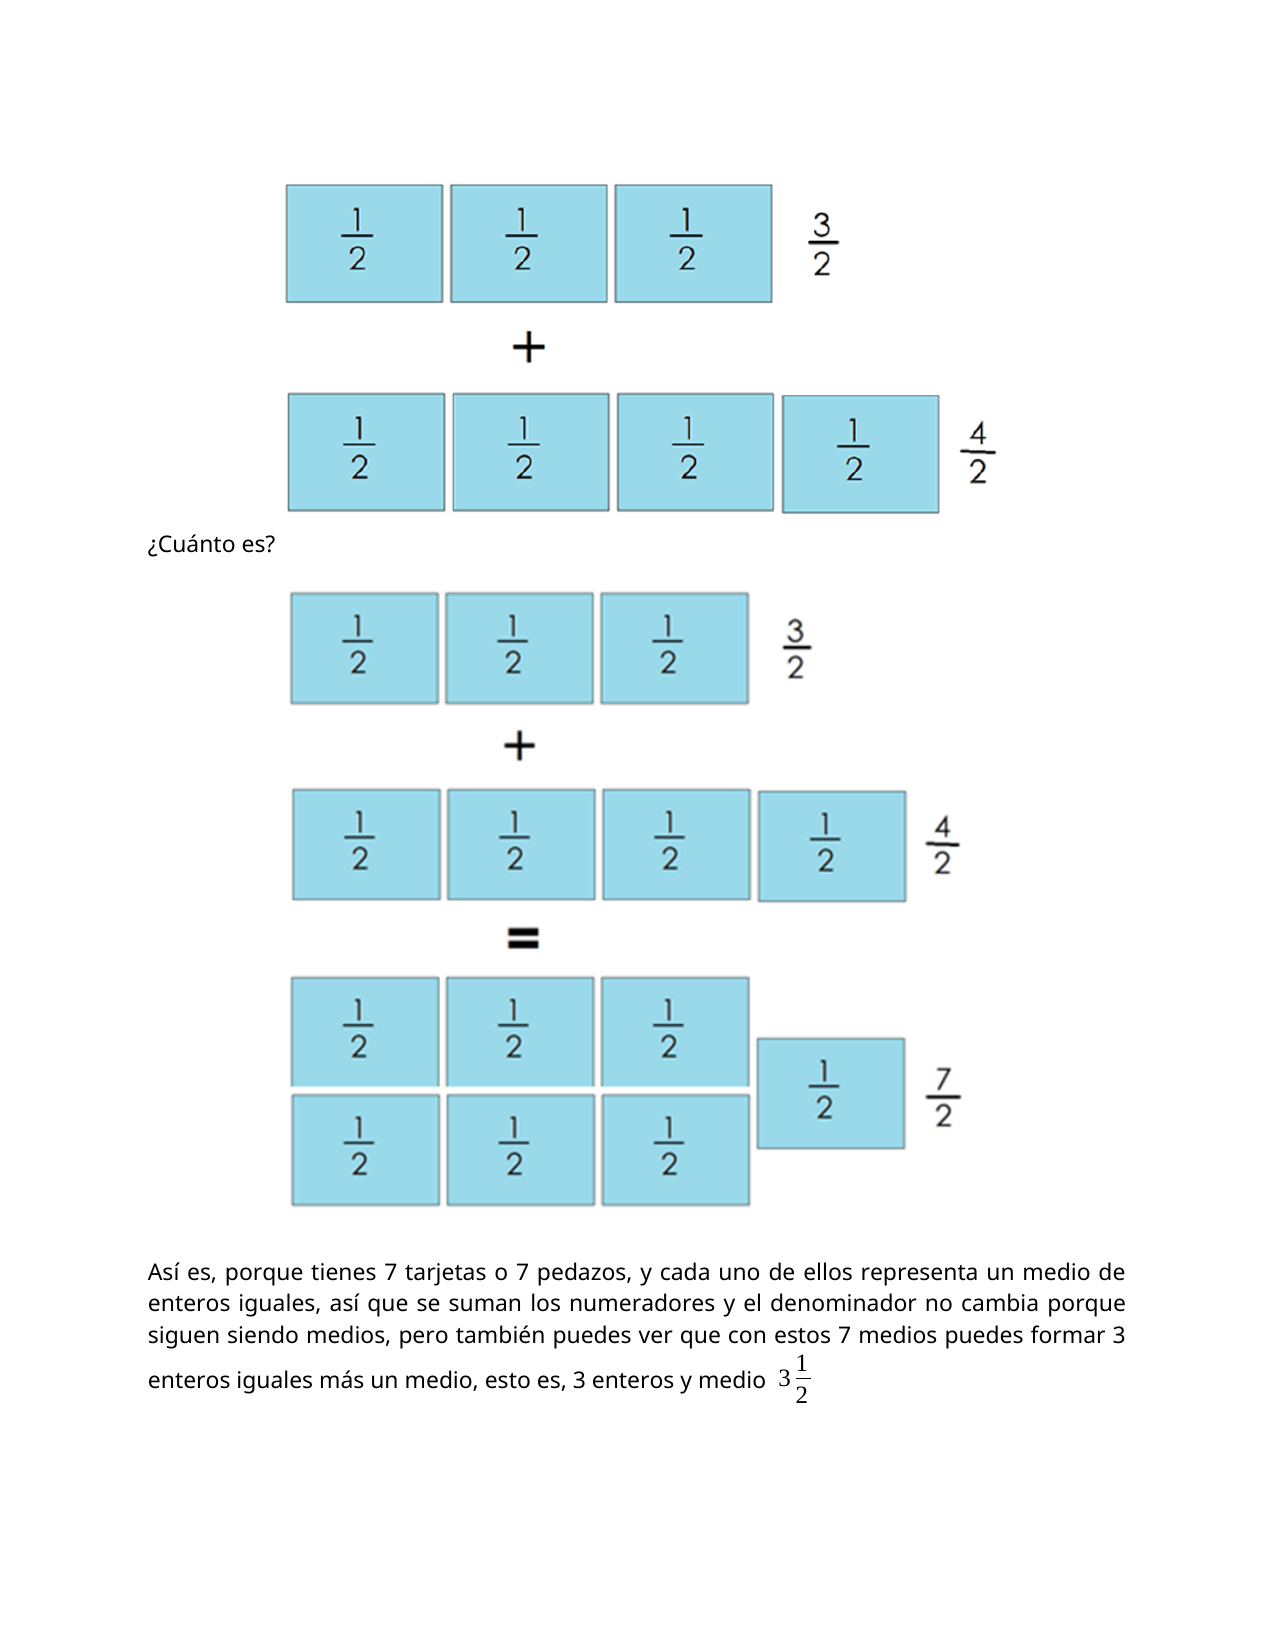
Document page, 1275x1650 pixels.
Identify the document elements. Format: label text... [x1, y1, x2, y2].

picture [253, 177, 1022, 529]
text Así es, porque tienes 7 tarjetas o 7 pedazos, y cada uno de ellos representa un medio de enteros iguales, así que se suman los numeradores y el denominador no cambia porque siguen siendo medios, pero también puedes ver que con estos 7 medios puedes formar 3 enteros iguales más un medio, esto es, 3 enteros y medio [148, 1256, 1127, 1409]
picture [268, 586, 1010, 1230]
text ¿Cuánto es? [148, 528, 1127, 560]
